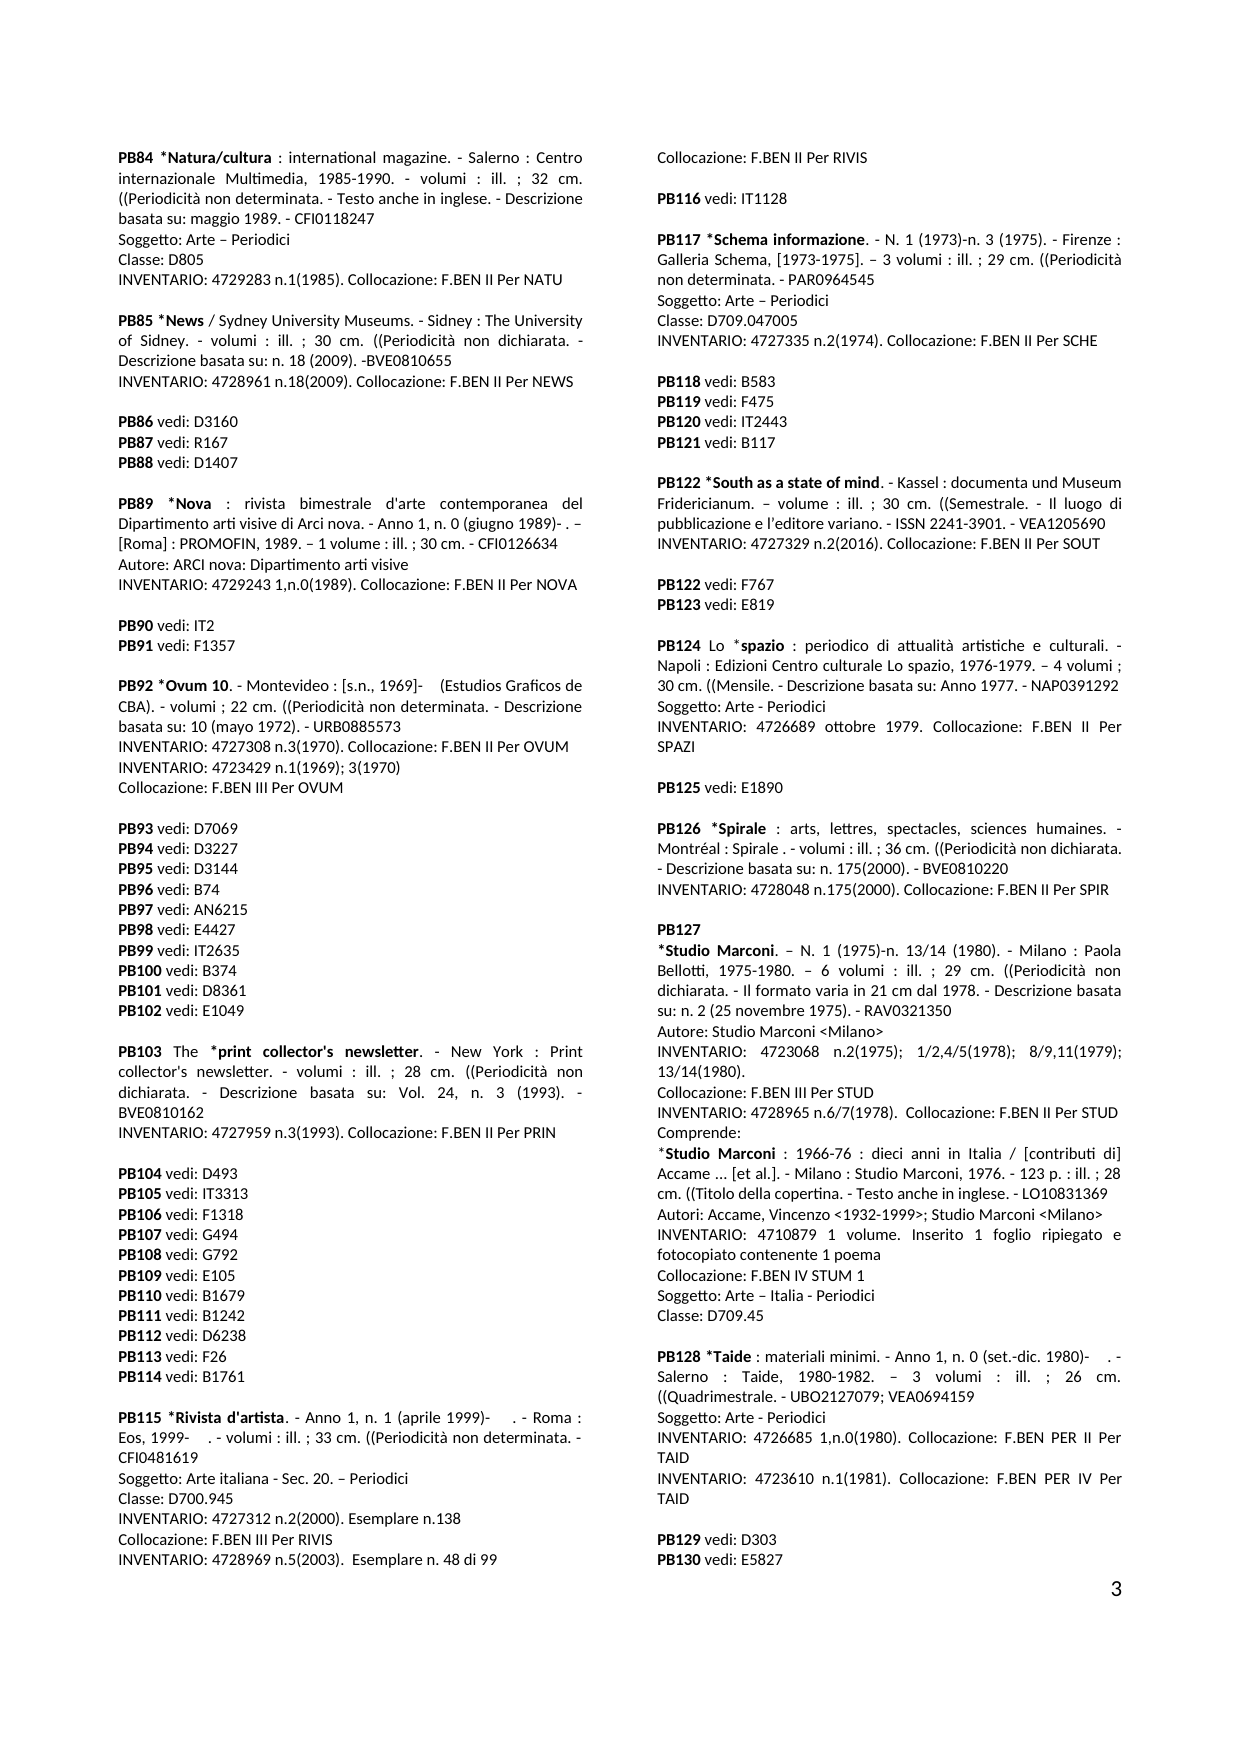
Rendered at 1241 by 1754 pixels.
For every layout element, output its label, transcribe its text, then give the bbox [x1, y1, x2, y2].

text PB88 vedi: D1407 [118, 452, 583, 473]
text PB123 vedi: E819 [657, 594, 1122, 615]
text INVENTARIO: 4727308 n.3(1970). Collocazione: F.BEN II Per OVUM [118, 737, 583, 757]
text Soggetto: Arte – Italia - Periodici [657, 1285, 1122, 1305]
text PB110 vedi: B1679 [118, 1285, 583, 1305]
text Classe: D709.047005 [657, 310, 1122, 330]
text PB124 Lo *spazio : periodico di attualità artistiche e culturali. - Napoli : Edizioni Centro culturale Lo spazio, 1976-1979. – 4 volumi ; 30 cm. ((Mensile. - Descrizione basata su: Anno 1977. - NAP0391292 [657, 635, 1122, 696]
text PB129 vedi: D303 [657, 1529, 1122, 1549]
text PB107 vedi: G494 [118, 1224, 583, 1244]
text PB113 vedi: F26 [118, 1346, 583, 1366]
text PB104 vedi: D493 [118, 1163, 583, 1183]
text Classe: D805 [118, 249, 583, 269]
text PB111 vedi: B1242 [118, 1305, 583, 1326]
text INVENTARIO: 4723429 n.1(1969); 3(1970) [118, 757, 583, 777]
text Classe: D700.945 [118, 1488, 583, 1508]
text PB117 *Schema informazione. - N. 1 (1973)-n. 3 (1975). - Firenze : Galleria Schema, [1973-1975]. – 3 volumi : ill. ; 29 cm. ((Periodicità non determinata. - PAR0964545 [657, 229, 1122, 290]
text PB98 vedi: E4427 [118, 919, 583, 940]
text INVENTARIO: 4729283 n.1(1985). Collocazione: F.BEN II Per NATU [118, 269, 583, 290]
text PB106 vedi: F1318 [118, 1204, 583, 1224]
text PB116 vedi: IT1128 [657, 188, 1122, 208]
text INVENTARIO: 4729243 1,n.0(1989). Collocazione: F.BEN II Per NOVA [118, 574, 583, 594]
text INVENTARIO: 4728969 n.5(2003). Esemplare n. 48 di 99 [118, 1549, 583, 1569]
text INVENTARIO: 4726689 ottobre 1979. Collocazione: F.BEN II Per SPAZI [657, 716, 1122, 757]
text Collocazione: F.BEN III Per STUD [657, 1082, 1122, 1102]
text PB99 vedi: IT2635 [118, 940, 583, 960]
text PB102 vedi: E1049 [118, 1001, 583, 1021]
text Soggetto: Arte italiana - Sec. 20. – Periodici [118, 1468, 583, 1488]
text PB87 vedi: R167 [118, 432, 583, 452]
text PB122 *South as a state of mind. - Kassel : documenta und Museum Fridericianum. – volume : ill. ; 30 cm. ((Semestrale. - Il luogo di pubblicazione e l’editore variano. - ISSN 2241-3901. - VEA1205690 [657, 473, 1122, 533]
text INVENTARIO: 4723610 n.1(1981). Collocazione: F.BEN PER IV Per TAID [657, 1468, 1122, 1508]
text PB94 vedi: D3227 [118, 838, 583, 858]
text PB125 vedi: E1890 [657, 777, 1122, 798]
text PB121 vedi: B117 [657, 432, 1122, 452]
text PB91 vedi: F1357 [118, 635, 583, 655]
text PB86 vedi: D3160 [118, 412, 583, 432]
text PB101 vedi: D8361 [118, 980, 583, 1001]
text Soggetto: Arte - Periodici [657, 1407, 1122, 1427]
text Soggetto: Arte – Periodici [657, 290, 1122, 310]
text PB118 vedi: B583 [657, 371, 1122, 391]
text *Studio Marconi : 1966-76 : dieci anni in Italia / [contributi di] Accame ... [et al.]. - Milano : Studio Marconi, 1976. - 123 p. : ill. ; 28 cm. ((Titolo della copertina. - Testo anche in inglese. - LO10831369 [657, 1143, 1122, 1204]
text INVENTARIO: 4728961 n.18(2009). Collocazione: F.BEN II Per NEWS [118, 371, 583, 391]
text PB127 [657, 919, 1122, 940]
text PB96 vedi: B74 [118, 879, 583, 899]
text INVENTARIO: 4723068 n.2(1975); 1/2,4/5(1978); 8/9,11(1979); 13/14(1980). [657, 1041, 1122, 1082]
text Collocazione: F.BEN III Per OVUM [118, 777, 583, 798]
text PB120 vedi: IT2443 [657, 412, 1122, 432]
text INVENTARIO: 4710879 1 volume. Inserito 1 foglio ripiegato e fotocopiato contenente 1 poema [657, 1224, 1122, 1265]
text PB128 *Taide : materiali minimi. - Anno 1, n. 0 (set.-dic. 1980)- . - Salerno : Taide, 1980-1982. – 3 volumi : ill. ; 26 cm. ((Quadrimestrale. - UBO2127079; VEA0694159 [657, 1346, 1122, 1407]
text INVENTARIO: 4727335 n.2(1974). Collocazione: F.BEN II Per SCHE [657, 330, 1122, 351]
text INVENTARIO: 4726685 1,n.0(1980). Collocazione: F.BEN PER II Per TAID [657, 1427, 1122, 1468]
text PB126 *Spirale : arts, lettres, spectacles, sciences humaines. - Montréal : Spirale . - volumi : ill. ; 36 cm. ((Periodicità non dichiarata. - Descrizione basata su: n. 175(2000). - BVE0810220 [657, 818, 1122, 879]
text PB84 *Natura/cultura : international magazine. - Salerno : Centro internazionale Multimedia, 1985-1990. - volumi : ill. ; 32 cm. ((Periodicità non determinata. - Testo anche in inglese. - Descrizione basata su: maggio 1989. - CFI0118247 [118, 148, 583, 229]
text INVENTARIO: 4728048 n.175(2000). Collocazione: F.BEN II Per SPIR [657, 879, 1122, 899]
text PB93 vedi: D7069 [118, 818, 583, 838]
text Autore: Studio Marconi <Milano> [657, 1021, 1122, 1041]
text Classe: D709.45 [657, 1305, 1122, 1326]
text Comprende: [657, 1123, 1122, 1143]
text Autore: ARCI nova: Dipartimento arti visive [118, 554, 583, 574]
text INVENTARIO: 4728965 n.6/7(1978). Collocazione: F.BEN II Per STUD [657, 1102, 1122, 1123]
text PB105 vedi: IT3313 [118, 1183, 583, 1204]
text PB130 vedi: E5827 [657, 1549, 1122, 1569]
text PB95 vedi: D3144 [118, 858, 583, 879]
text Soggetto: Arte – Periodici [118, 229, 583, 249]
text PB85 *News / Sydney University Museums. - Sidney : The University of Sidney. - volumi : ill. ; 30 cm. ((Periodicità non dichiarata. - Descrizione basata su: n. 18 (2009). -BVE0810655 [118, 310, 583, 371]
text Autori: Accame, Vincenzo <1932-1999>; Studio Marconi <Milano> [657, 1204, 1122, 1224]
text PB119 vedi: F475 [657, 391, 1122, 412]
text INVENTARIO: 4727959 n.3(1993). Collocazione: F.BEN II Per PRIN [118, 1123, 583, 1143]
text PB97 vedi: AN6215 [118, 899, 583, 919]
text Collocazione: F.BEN IV STUM 1 [657, 1265, 1122, 1285]
text PB92 *Ovum 10. - Montevideo : [s.n., 1969]- (Estudios Graficos de CBA). - volumi ; 22 cm. ((Periodicità non determinata. - Descrizione basata su: 10 (mayo 1972). - URB0885573 [118, 676, 583, 737]
text Soggetto: Arte - Periodici [657, 696, 1122, 716]
text *Studio Marconi. – N. 1 (1975)-n. 13/14 (1980). - Milano : Paola Bellotti, 1975-1980. – 6 volumi : ill. ; 29 cm. ((Periodicità non dichiarata. - Il formato varia in 21 cm dal 1978. - Descrizione basata su: n. 2 (25 novembre 1975). - RAV0321350 [657, 940, 1122, 1021]
text Collocazione: F.BEN III Per RIVIS [118, 1529, 583, 1549]
text PB108 vedi: G792 [118, 1244, 583, 1265]
text INVENTARIO: 4727312 n.2(2000). Esemplare n.138 [118, 1508, 583, 1529]
text INVENTARIO: 4727329 n.2(2016). Collocazione: F.BEN II Per SOUT [657, 533, 1122, 554]
text PB89 *Nova : rivista bimestrale d'arte contemporanea del Dipartimento arti visive di Arci nova. - Anno 1, n. 0 (giugno 1989)- . – [Roma] : PROMOFIN, 1989. – 1 volume : ill. ; 30 cm. - CFI0126634 [118, 493, 583, 554]
text PB109 vedi: E105 [118, 1265, 583, 1285]
text PB90 vedi: IT2 [118, 615, 583, 635]
text PB122 vedi: F767 [657, 574, 1122, 594]
text PB100 vedi: B374 [118, 960, 583, 980]
text PB103 The *print collector's newsletter. - New York : Print collector's newsletter. - volumi : ill. ; 28 cm. ((Periodicità non dichiarata. - Descrizione basata su: Vol. 24, n. 3 (1993). - BVE0810162 [118, 1041, 583, 1123]
text PB114 vedi: B1761 [118, 1366, 583, 1387]
text Collocazione: F.BEN II Per RIVIS [657, 148, 1122, 168]
text PB115 *Rivista d'artista. - Anno 1, n. 1 (aprile 1999)- . - Roma : Eos, 1999- . - volumi : ill. ; 33 cm. ((Periodicità non determinata. - CFI0481619 [118, 1407, 583, 1468]
text PB112 vedi: D6238 [118, 1326, 583, 1346]
